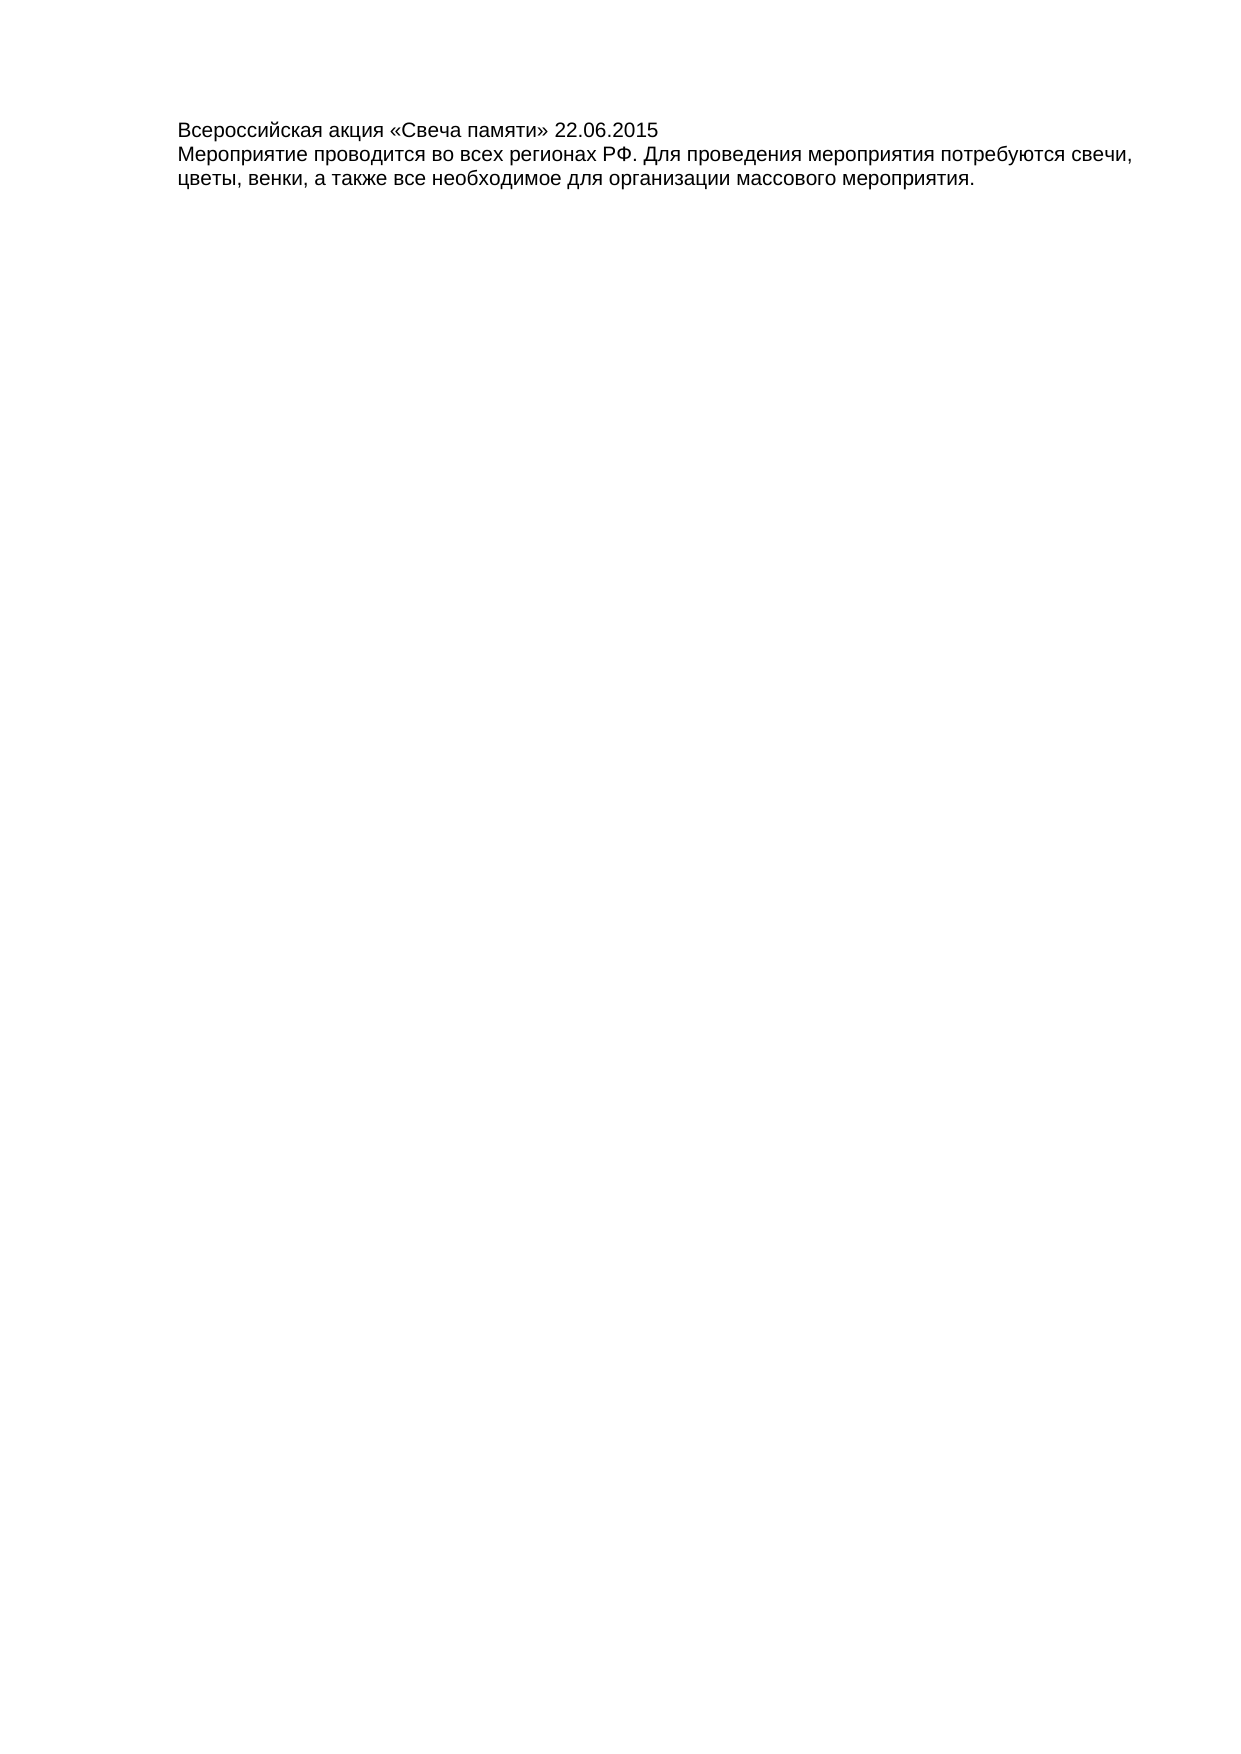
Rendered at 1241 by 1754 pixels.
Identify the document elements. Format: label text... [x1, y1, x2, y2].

text Всероссийская акция «Свеча памяти» 22.06.2015 [177, 118, 1152, 142]
text Мероприятие проводится во всех регионах РФ. Для проведения мероприятия потребуются свечи, цветы, венки, а также все необходимое для организации массового мероприятия. [177, 142, 1152, 190]
